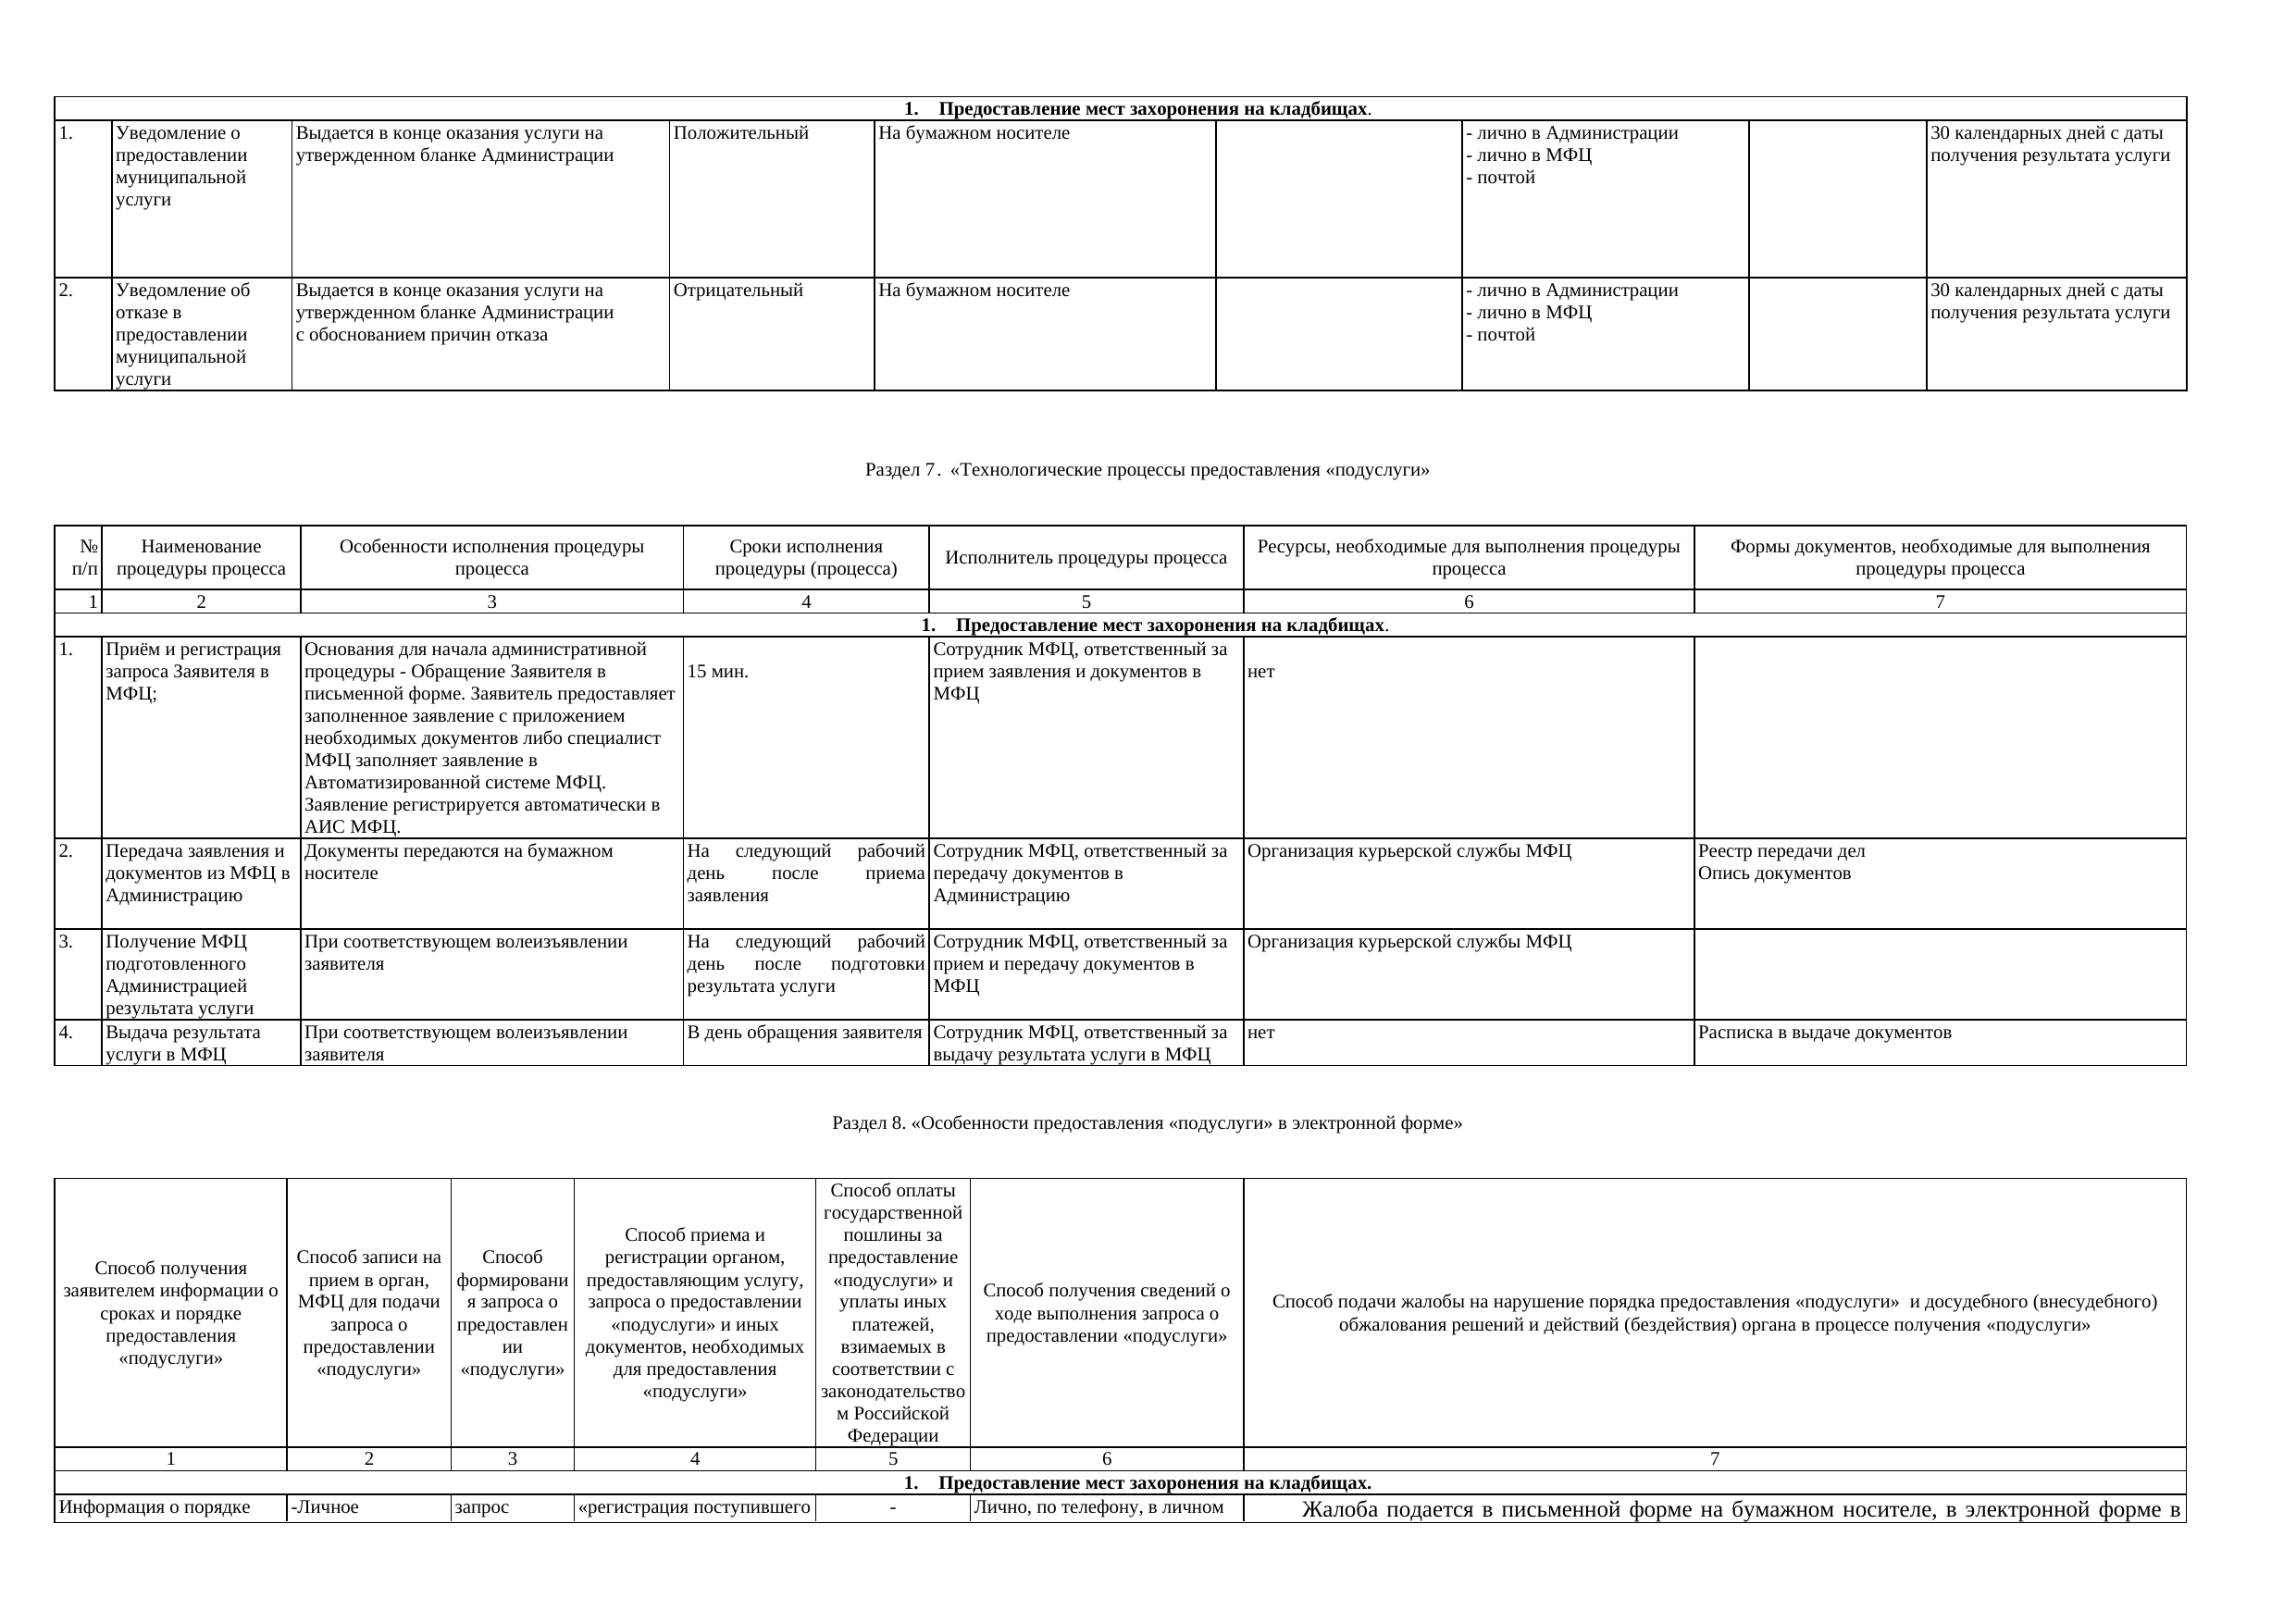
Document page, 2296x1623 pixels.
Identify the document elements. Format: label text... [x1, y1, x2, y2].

table_cell нет [1245, 1021, 1694, 1065]
table_cell Выдача результата услуги в МФЦ [103, 1021, 300, 1065]
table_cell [288, 1495, 451, 1521]
table_cell Уведомление об отказе в предоставлении муниципальной услуги [113, 279, 292, 390]
table_cell Предоставление мест захоронения на кладбищах. [56, 613, 2186, 636]
table_cell 6 [971, 1448, 1243, 1469]
table_cell При соответствующем волеизъявлении заявителя [302, 930, 683, 1019]
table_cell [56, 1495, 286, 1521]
table_cell - лично в Администрации - лично в МФЦ - почтой [1463, 279, 1748, 390]
table_cell 3 [452, 1448, 574, 1469]
table_cell Предоставление мест захоронения на кладбищах. [56, 97, 2186, 119]
table_cell [1217, 121, 1461, 277]
table_cell Выдается в конце оказания услуги на утвержденном бланке Администрации [292, 121, 669, 277]
table_cell 2 [288, 1448, 451, 1469]
table_cell 4 [684, 590, 928, 613]
table_cell Предоставление мест захоронения на кладбищах. [56, 1471, 2186, 1493]
table_cell 5 [930, 590, 1243, 613]
table_cell Основания для начала административной процедуры - Обращение Заявителя в письменной форме. Заявитель предоставляет заполненное заявление с приложением необходимых документов либо специалист МФЦ заполняет заявление в Автоматизированной системе МФЦ. Заявление регистрируется автоматически в АИС МФЦ. [302, 638, 683, 837]
table_cell 5 [816, 1448, 970, 1469]
table_cell 1 [56, 1448, 286, 1469]
table_cell На бумажном носителе [875, 121, 1215, 277]
table_cell [1750, 121, 1926, 277]
table_cell Сотрудник МФЦ, ответственный за передачу документов в Администрацию [930, 839, 1243, 928]
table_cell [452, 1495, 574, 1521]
table_header Способ получения сведений о ходе выполнения запроса о предоставлении «подуслуги» [971, 1179, 1243, 1446]
table_cell 1 [56, 590, 101, 613]
table_cell Выдается в конце оказания услуги на утвержденном бланке Администрации с обоснованием причин отказа [292, 279, 669, 390]
table_cell 1. [56, 638, 101, 837]
table_header Способ записи на прием в орган, МФЦ для подачи запроса о предоставлении «подуслуги» [288, 1179, 451, 1446]
table_cell Положительный [670, 121, 874, 277]
table_cell 2. [56, 839, 101, 928]
table_cell Расписка в выдаче документов [1695, 1021, 2186, 1065]
table_header Формы документов, необходимые для выполнения процедуры процесса [1695, 527, 2186, 588]
table_cell В день обращения заявителя [684, 1021, 928, 1065]
table_cell На следующий рабочий день после подготовки результата услуги [684, 930, 928, 1019]
table_cell На следующий рабочий день после приема заявления [684, 839, 928, 928]
table_header Наименование процедуры процесса [103, 527, 300, 588]
table_cell 15 мин. [684, 638, 928, 837]
table_cell 6 [1245, 590, 1694, 613]
table_cell 3 [302, 590, 683, 613]
table_header Сроки исполнения процедуры (процесса) [684, 527, 928, 588]
text Раздел 7. «Технологические процессы предоставления «подуслуги» [55, 458, 2240, 480]
table_header Способ подачи жалобы на нарушение порядка предоставления «подуслуги» и досудебного (внесудебного) обжалования решений и действий (бездействия) органа в процессе получения «подуслуги» [1245, 1179, 2186, 1446]
table_cell При соответствующем волеизъявлении заявителя [302, 1021, 683, 1065]
table_cell нет [1245, 638, 1694, 837]
table_cell 1. [56, 121, 111, 277]
table_header Особенности исполнения процедуры процесса [302, 527, 683, 588]
table_cell Реестр передачи дел Опись документов [1695, 839, 2186, 928]
table_header Исполнитель процедуры процесса [930, 527, 1243, 588]
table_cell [971, 1495, 1243, 1521]
table_cell Сотрудник МФЦ, ответственный за прием и передачу документов в МФЦ [930, 930, 1243, 1019]
table_cell Сотрудник МФЦ, ответственный за выдачу результата услуги в МФЦ [930, 1021, 1243, 1065]
table_header Способ оплаты государственной пошлины за предоставление «подуслуги» и уплаты иных платежей, взимаемых в соответствии с законодательством Российской Федерации [816, 1179, 970, 1446]
table_cell 7 [1695, 590, 2186, 613]
table_cell Приём и регистрация запроса Заявителя в МФЦ; [103, 638, 300, 837]
text Раздел 8. «Особенности предоставления «подуслуги» в электронной форме» [55, 1110, 2240, 1133]
table_cell [1695, 930, 2186, 1019]
table_cell [1695, 638, 2186, 837]
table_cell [575, 1495, 815, 1521]
table_cell - [816, 1495, 970, 1521]
table_header Способ получения заявителем информации о сроках и порядке предоставления «подуслуги» [56, 1179, 286, 1446]
table_cell На бумажном носителе [875, 279, 1215, 390]
table_cell 2. [56, 279, 111, 390]
table_cell 2 [103, 590, 300, 613]
table_cell 30 календарных дней с даты получения результата услуги [1928, 121, 2186, 277]
table_cell Документы передаются на бумажном носителе [302, 839, 683, 928]
table_header Способ формирования запроса о предоставлении «подуслуги» [452, 1179, 574, 1446]
table_header Ресурсы, необходимые для выполнения процедуры процесса [1245, 527, 1694, 588]
table_cell Сотрудник МФЦ, ответственный за прием заявления и документов в МФЦ [930, 638, 1243, 837]
table_cell [1217, 279, 1461, 390]
table_cell Передача заявления и документов из МФЦ в Администрацию [103, 839, 300, 928]
table_header № п/п [56, 527, 101, 588]
table_cell 4. [56, 1021, 101, 1065]
table_cell Организация курьерской службы МФЦ [1245, 839, 1694, 928]
table_cell Уведомление о предоставлении муниципальной услуги [113, 121, 292, 277]
table_cell 30 календарных дней с даты получения результата услуги [1928, 279, 2186, 390]
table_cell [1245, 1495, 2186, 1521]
table_cell 4 [575, 1448, 815, 1469]
table_cell Получение МФЦ подготовленного Администрацией результата услуги [103, 930, 300, 1019]
table_header Способ приема и регистрации органом, предоставляющим услугу, запроса о предоставлении «подуслуги» и иных документов, необходимых для предоставления «подуслуги» [575, 1179, 815, 1446]
table_cell - лично в Администрации - лично в МФЦ - почтой [1463, 121, 1748, 277]
table_cell Организация курьерской службы МФЦ [1245, 930, 1694, 1019]
table_cell 3. [56, 930, 101, 1019]
table_cell [1750, 279, 1926, 390]
table_cell 7 [1245, 1448, 2186, 1469]
table_cell Отрицательный [670, 279, 874, 390]
